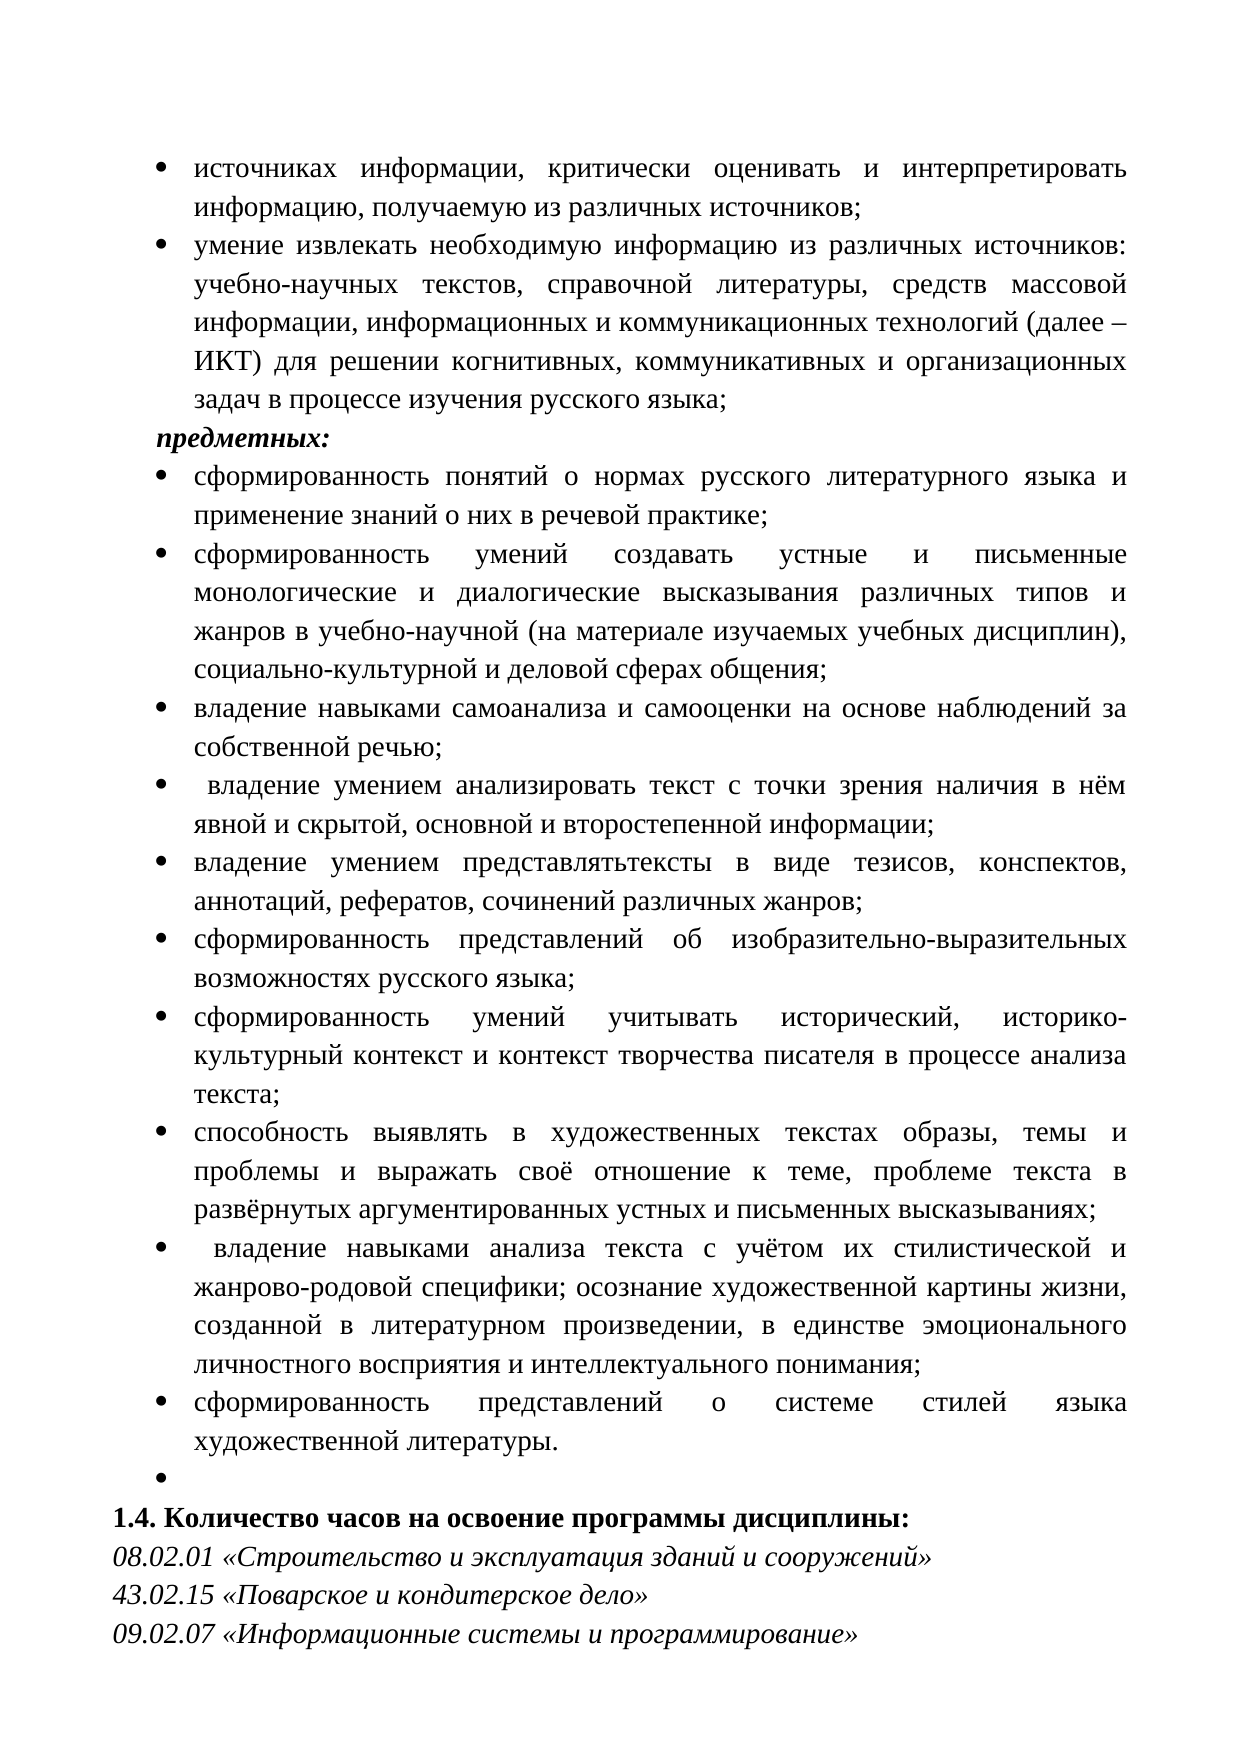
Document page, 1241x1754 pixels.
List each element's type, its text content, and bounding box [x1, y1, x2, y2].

list способность выявлять в художественных текстах образы, темы и проблемы и выражать своё отношение к теме, проблеме текста в развёрнутых аргументированных устных и письменных высказываниях; [156, 1114, 1128, 1225]
list сформированность умений создавать устные и письменные монологические и диалогические высказывания различных типов и жанров в учебно-научной (на материале изучаемых учебных дисциплин), социально-культурной и деловой сферах общения; [156, 536, 1128, 685]
list владение умением анализировать текст с точки зрения наличия в нём явной и скрытой, основной и второстепенной информации; [156, 767, 1128, 839]
list умение извлекать необходимую информацию из различных источников: учебно-научных текстов, справочной литературы, средств массовой информации, информационных и коммуникационных технологий (далее –ИКТ) для решении когнитивных, коммуникативных и организационных задач в процессе изучения русского языка; [156, 227, 1128, 415]
list сформированность понятий о нормах русского литературного языка и применение знаний о них в речевой практике; [156, 458, 1128, 531]
text предметных: [156, 420, 1128, 453]
list сформированность умений учитывать исторический, историко-культурный контекст и контекст творчества писателя в процессе анализа текста; [156, 999, 1128, 1109]
list владение навыками анализа текста с учётом их стилистической и жанрово-родовой специфики; осознание художественной картины жизни, созданной в литературном произведении, в единстве эмоционального личностного восприятия и интеллектуального понимания; [156, 1230, 1128, 1379]
list владение навыками самоанализа и самооценки на основе наблюдений за собственной речью; [156, 690, 1128, 762]
list источниках информации, критически оценивать и интерпретировать информацию, получаемую из различных источников; [156, 150, 1128, 222]
list сформированность представлений о системе стилей языка художественной литературы. [156, 1384, 1128, 1457]
list сформированность представлений об изобразительно-выразительных возможностях русского языка; [156, 922, 1128, 994]
text 1.4. Количество часов на освоение программы дисциплины: [112, 1500, 1128, 1534]
text 09.02.07 «Информационные системы и программирование» [112, 1616, 1128, 1649]
text 08.02.01 «Строительство и эксплуатация зданий и сооружений» [112, 1539, 1128, 1572]
text 43.02.15 «Поварское и кондитерское дело» [112, 1577, 1128, 1611]
list владение умением представлятьтексты в виде тезисов, конспектов, аннотаций, рефератов, сочинений различных жанров; [156, 844, 1128, 917]
